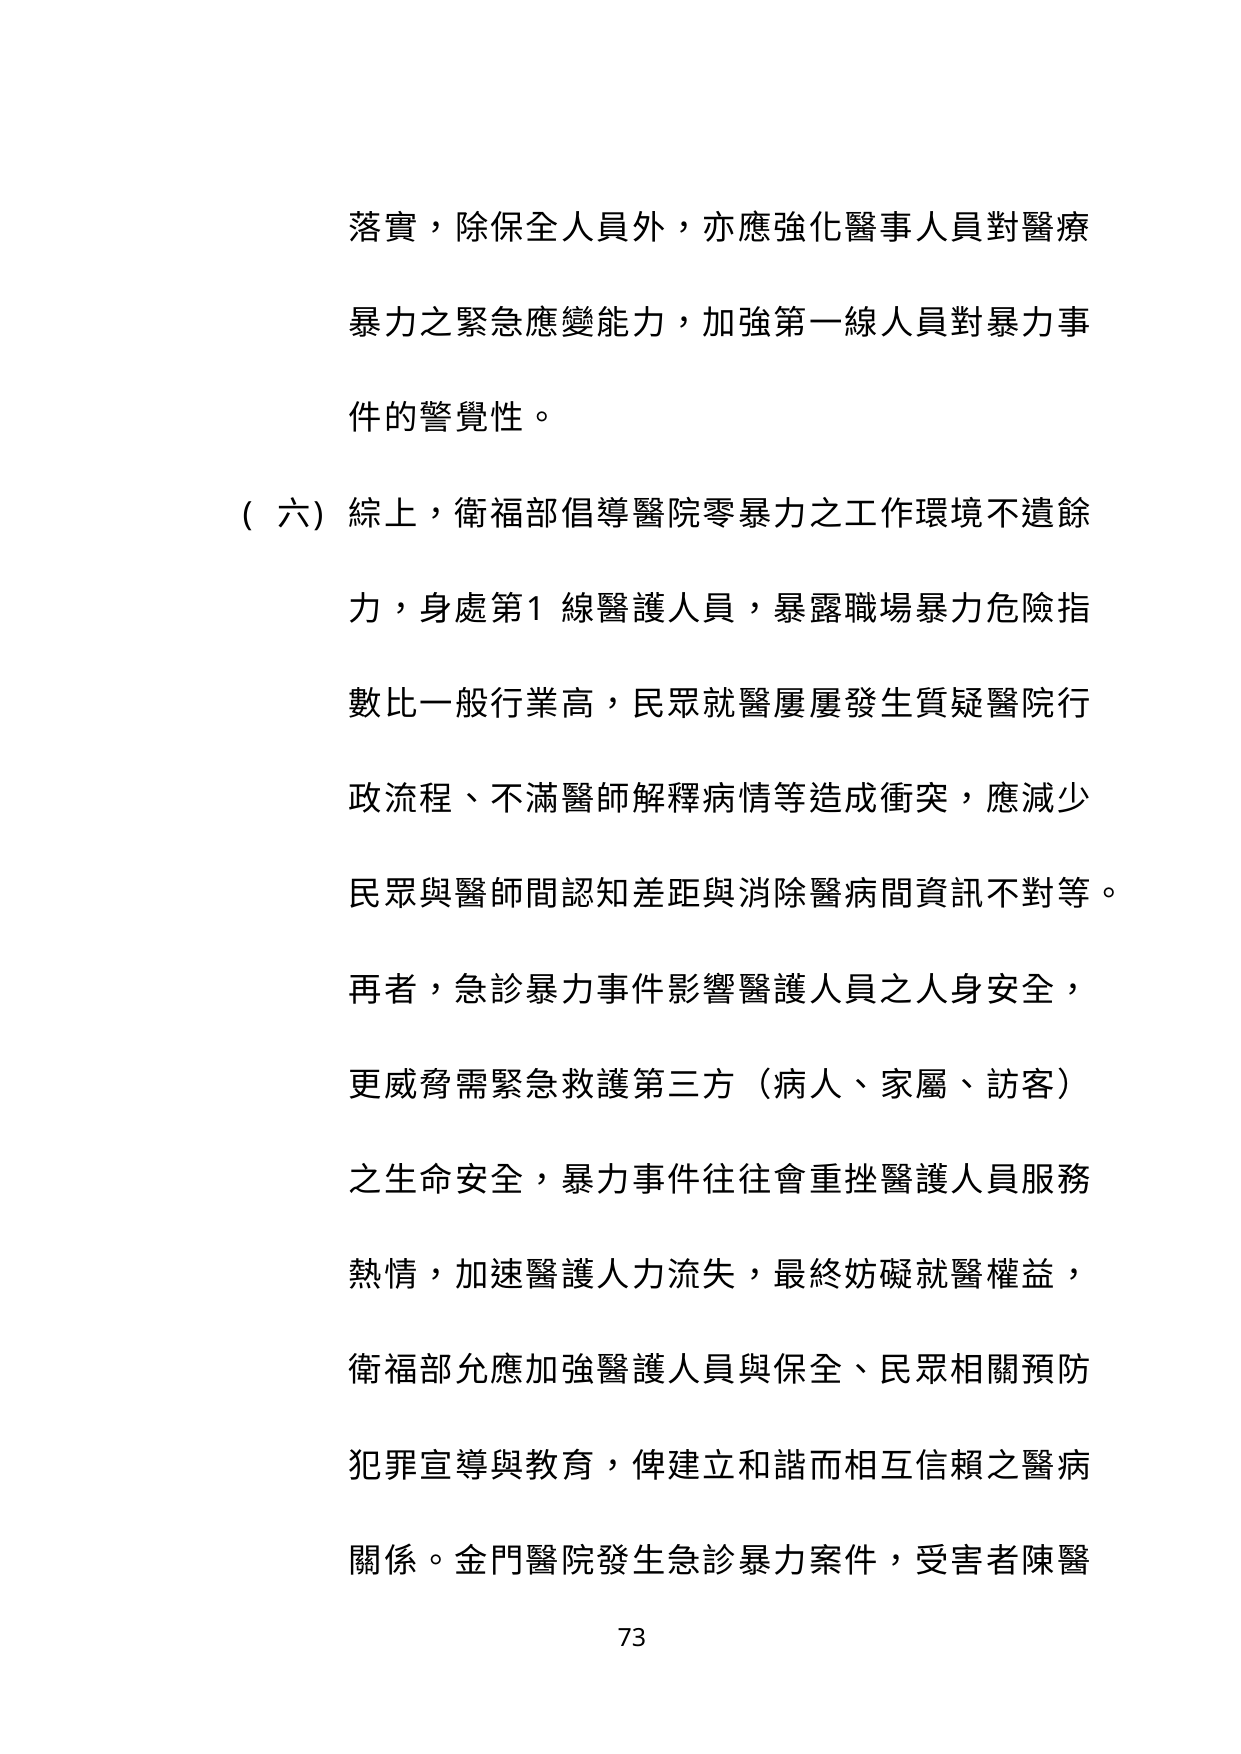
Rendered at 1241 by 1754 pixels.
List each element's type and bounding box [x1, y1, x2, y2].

subtitle [242, 177, 1092, 463]
subtitle [242, 463, 1092, 1605]
